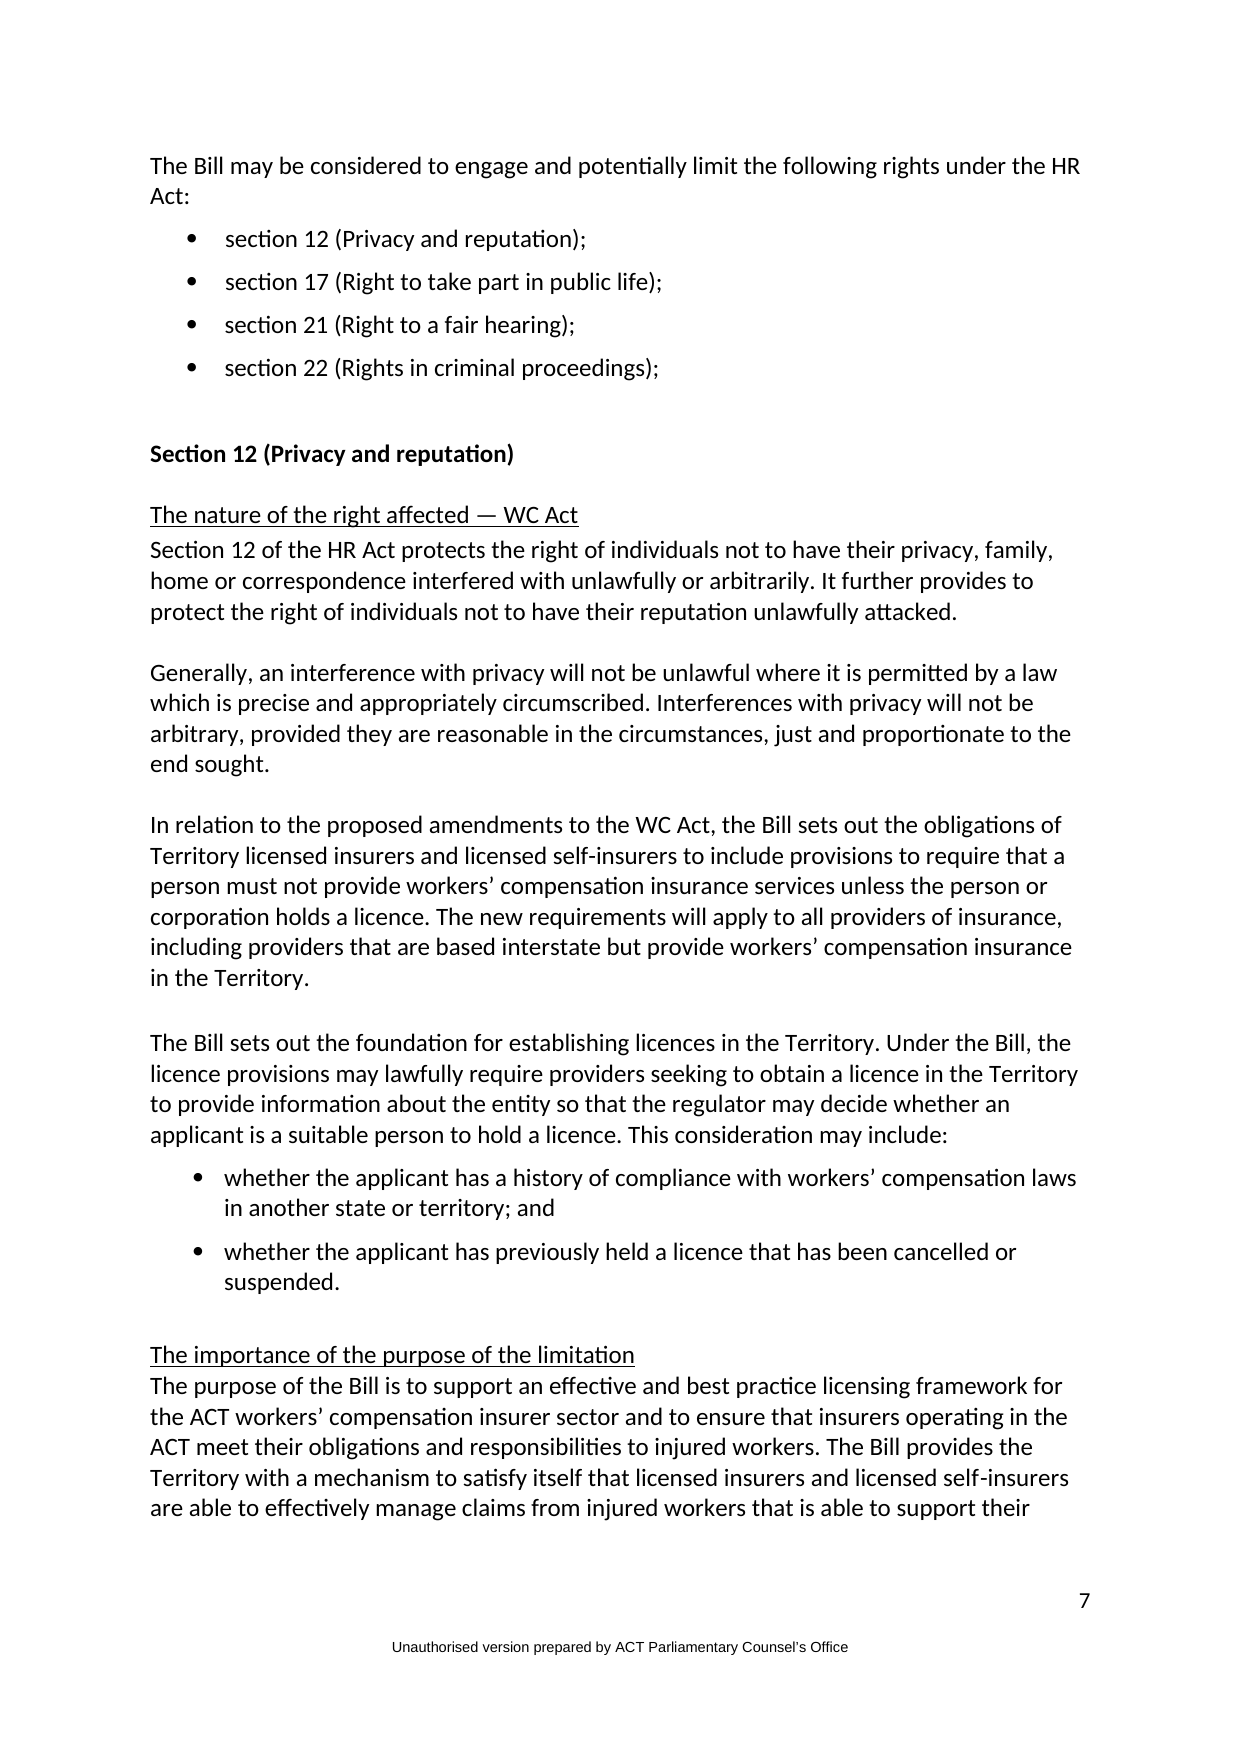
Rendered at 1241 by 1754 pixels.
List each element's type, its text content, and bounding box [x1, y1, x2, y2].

text Generally, an interference with privacy will not be unlawful where it is permitted by a law which is precise and appropriately circumscribed. Interferences with privacy will not be arbitrary, provided they are reasonable in the circumstances, just and proportionate to the end sought. [150, 657, 1090, 779]
text Section 12 (Privacy and reputation) [150, 439, 1090, 469]
text Section 12 of the HR Act protects the right of individuals not to have their privacy, family, home or correspondence interfered with unlawfully or arbitrarily. It further provides to protect the right of individuals not to have their reputation unlawfully attacked. [150, 535, 1090, 626]
list whether the applicant has a history of compliance with workers’ compensation laws in another state or territory; and [194, 1162, 1090, 1223]
list section 12 (Privacy and reputation); [187, 223, 1090, 254]
text In relation to the proposed amendments to the WC Act, the Bill sets out the obligations of Territory licensed insurers and licensed self-insurers to include provisions to require that a person must not provide workers’ compensation insurance services unless the person or corporation holds a licence. The new requirements will apply to all providers of insurance, including providers that are based interstate but provide workers’ compensation insurance in the Territory. [150, 809, 1090, 992]
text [150, 1370, 1090, 1523]
text The nature of the right affected — WC Act [150, 500, 1090, 530]
list section 17 (Right to take part in public life); [187, 267, 1090, 297]
text The Bill may be considered to engage and potentially limit the following rights under the HR Act: [150, 150, 1090, 211]
list whether the applicant has previously held a licence that has been cancelled or suspended. [194, 1236, 1090, 1297]
list section 21 (Right to a fair hearing); [187, 309, 1090, 340]
text The importance of the purpose of the limitation [150, 1340, 1090, 1370]
text The Bill sets out the foundation for establishing licences in the Territory. Under the Bill, the licence provisions may lawfully require providers seeking to obtain a licence in the Territory to provide information about the entity so that the regulator may decide whether an applicant is a suitable person to hold a licence. This consideration may include: [150, 1027, 1090, 1149]
list section 22 (Rights in criminal proceedings); [187, 353, 1090, 383]
